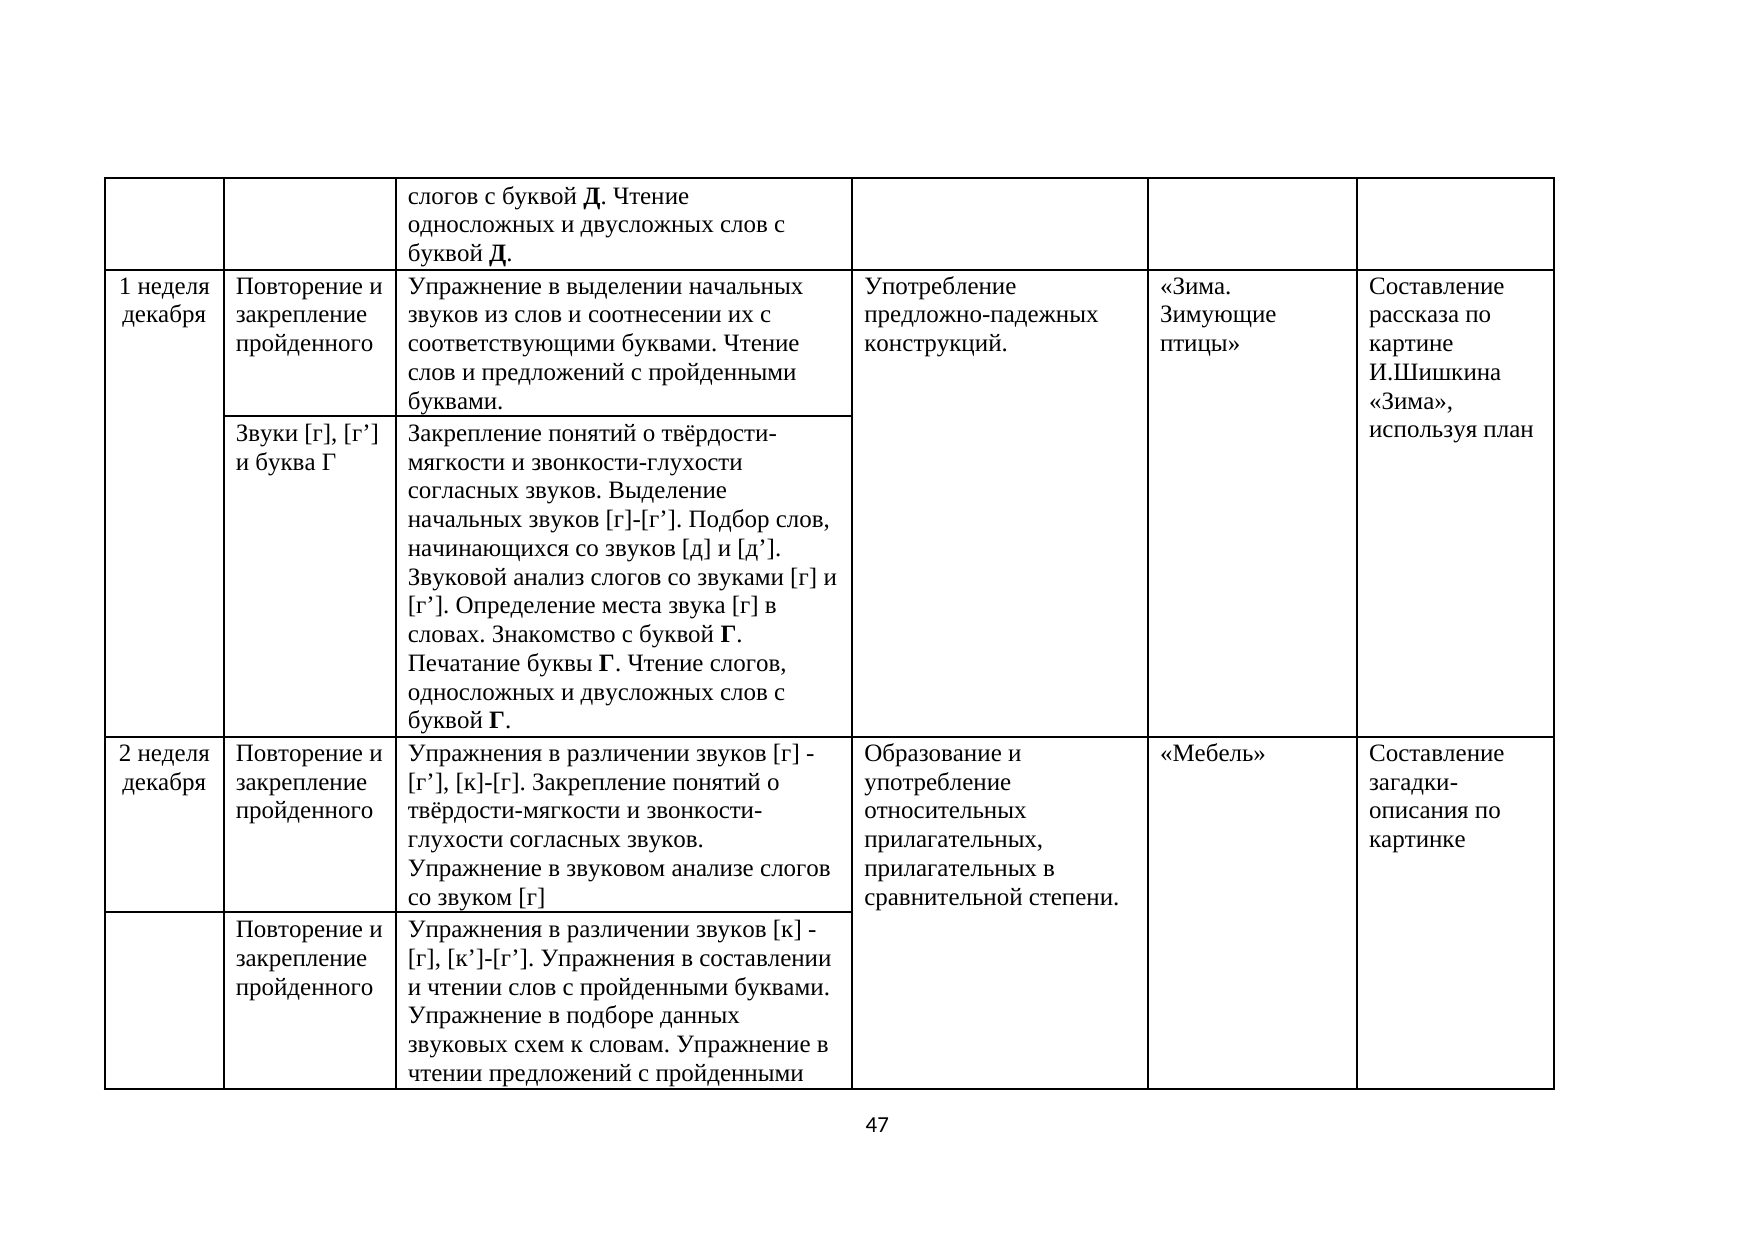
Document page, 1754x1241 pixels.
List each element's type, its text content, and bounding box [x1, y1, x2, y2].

table_cell Составление загадки-описания по картинке [1358, 738, 1553, 1088]
table_cell Упражнение в выделении начальных звуков из слов и соотнесении их с соответствующими буквами. Чтение слов и предложений с пройденными буквами. [397, 271, 851, 414]
table_cell [106, 913, 223, 1088]
table_cell Употребление предложно-падежных конструкций. [853, 271, 1147, 736]
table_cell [397, 913, 851, 1088]
table_cell Составление рассказа по картине И.Шишкина «Зима», используя план [1358, 271, 1553, 736]
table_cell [225, 179, 395, 269]
table_cell 1 неделя декабря [106, 271, 223, 736]
table_cell Упражнения в различении звуков [г] - [г’], [к]-[г]. Закрепление понятий о твёрдости-мягкости и звонкости-глухости согласных звуков. Упражнение в звуковом анализе слогов со звуком [г] [397, 738, 851, 911]
table_cell «Зима. Зимующие птицы» [1149, 271, 1356, 736]
table_cell «Мебель» [1149, 738, 1356, 1088]
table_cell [225, 913, 395, 1088]
table_cell Закрепление понятий о твёрдости-мягкости и звонкости-глухости согласных звуков. Выделение начальных звуков [г]-[г’]. Подбор слов, начинающихся со звуков [д] и [д’]. Звуковой анализ слогов со звуками [г] и [г’]. Определение места звука [г] в словах. Знакомство с буквой Г. Печатание буквы Г. Чтение слогов, односложных и двусложных слов с буквой Г. [397, 417, 851, 736]
table_cell Звуки [г], [г’] и буква Г [225, 417, 395, 736]
table_cell Повторение и закрепление пройденного [225, 738, 395, 911]
table_cell 2 неделя декабря [106, 738, 223, 911]
table_cell Образование и употребление относительных прилагательных, прилагательных в сравнительной степени. [853, 738, 1147, 1088]
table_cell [397, 179, 851, 269]
table_cell Повторение и закрепление пройденного [225, 271, 395, 414]
